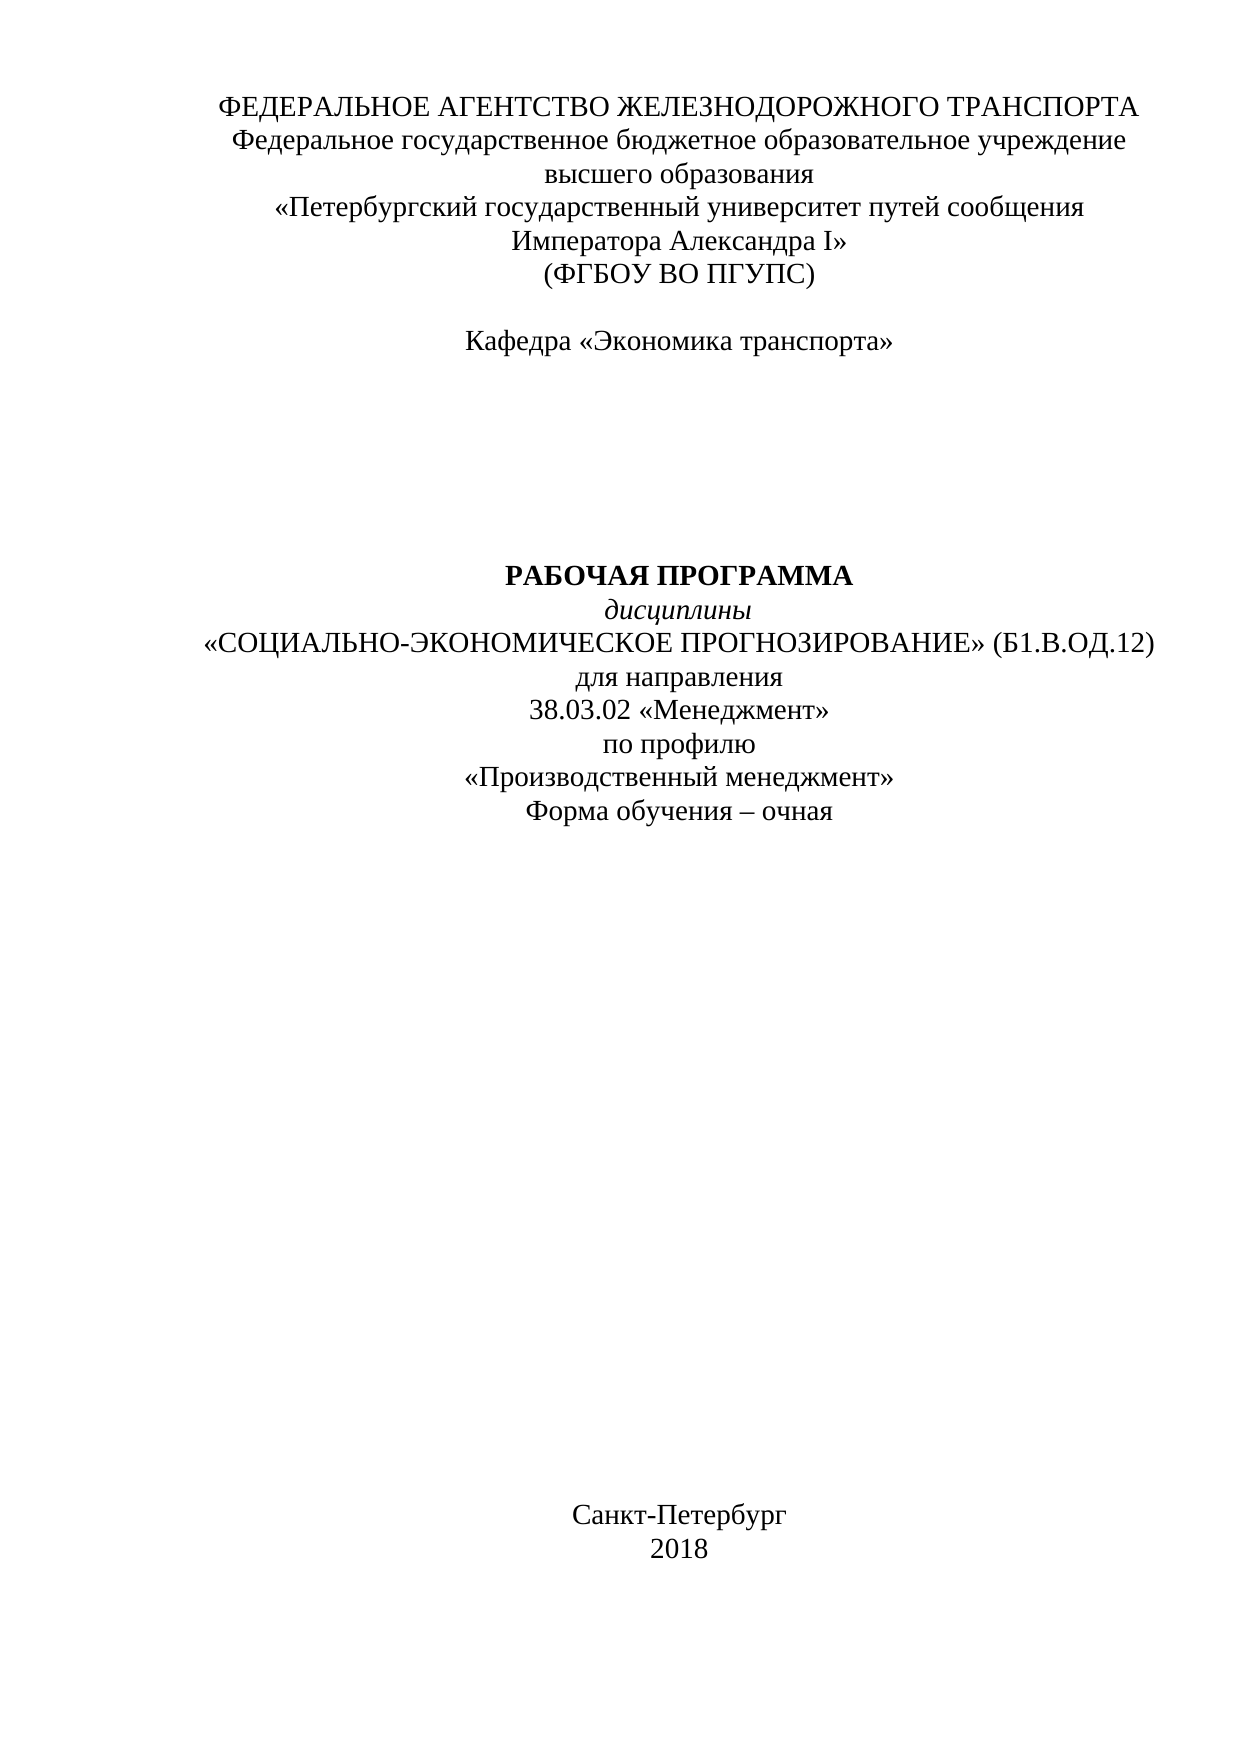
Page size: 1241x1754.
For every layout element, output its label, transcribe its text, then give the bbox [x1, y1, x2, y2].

text (ФГБОУ ВО ПГУПС) [177, 256, 1181, 290]
text «Петербургский государственный университет путей сообщения [177, 189, 1181, 223]
text РАБОЧАЯ ПРОГРАММА [177, 558, 1181, 592]
text 38.03.02 «Менеджмент» [177, 692, 1181, 726]
text по профилю [177, 726, 1181, 759]
text 2018 [177, 1531, 1181, 1564]
text «СОЦИАЛЬНО-ЭКОНОМИЧЕСКОЕ ПРОГНОЗИРОВАНИЕ» (Б1.В.ОД.12) [177, 625, 1181, 659]
text Императора Александра I» [177, 223, 1181, 256]
text Санкт-Петербург [177, 1497, 1181, 1531]
text Федеральное государственное бюджетное образовательное учреждение высшего образования [177, 122, 1181, 189]
text ФЕДЕРАЛЬНОЕ АГЕНТСТВО ЖЕЛЕЗНОДОРОЖНОГО ТРАНСПОРТА [177, 89, 1181, 122]
text дисциплины [177, 592, 1181, 625]
text Форма обучения – очная [177, 793, 1181, 827]
text для направления [177, 659, 1181, 692]
text «Производственный менеджмент» [177, 759, 1181, 793]
text Кафедра «Экономика транспорта» [177, 323, 1181, 357]
